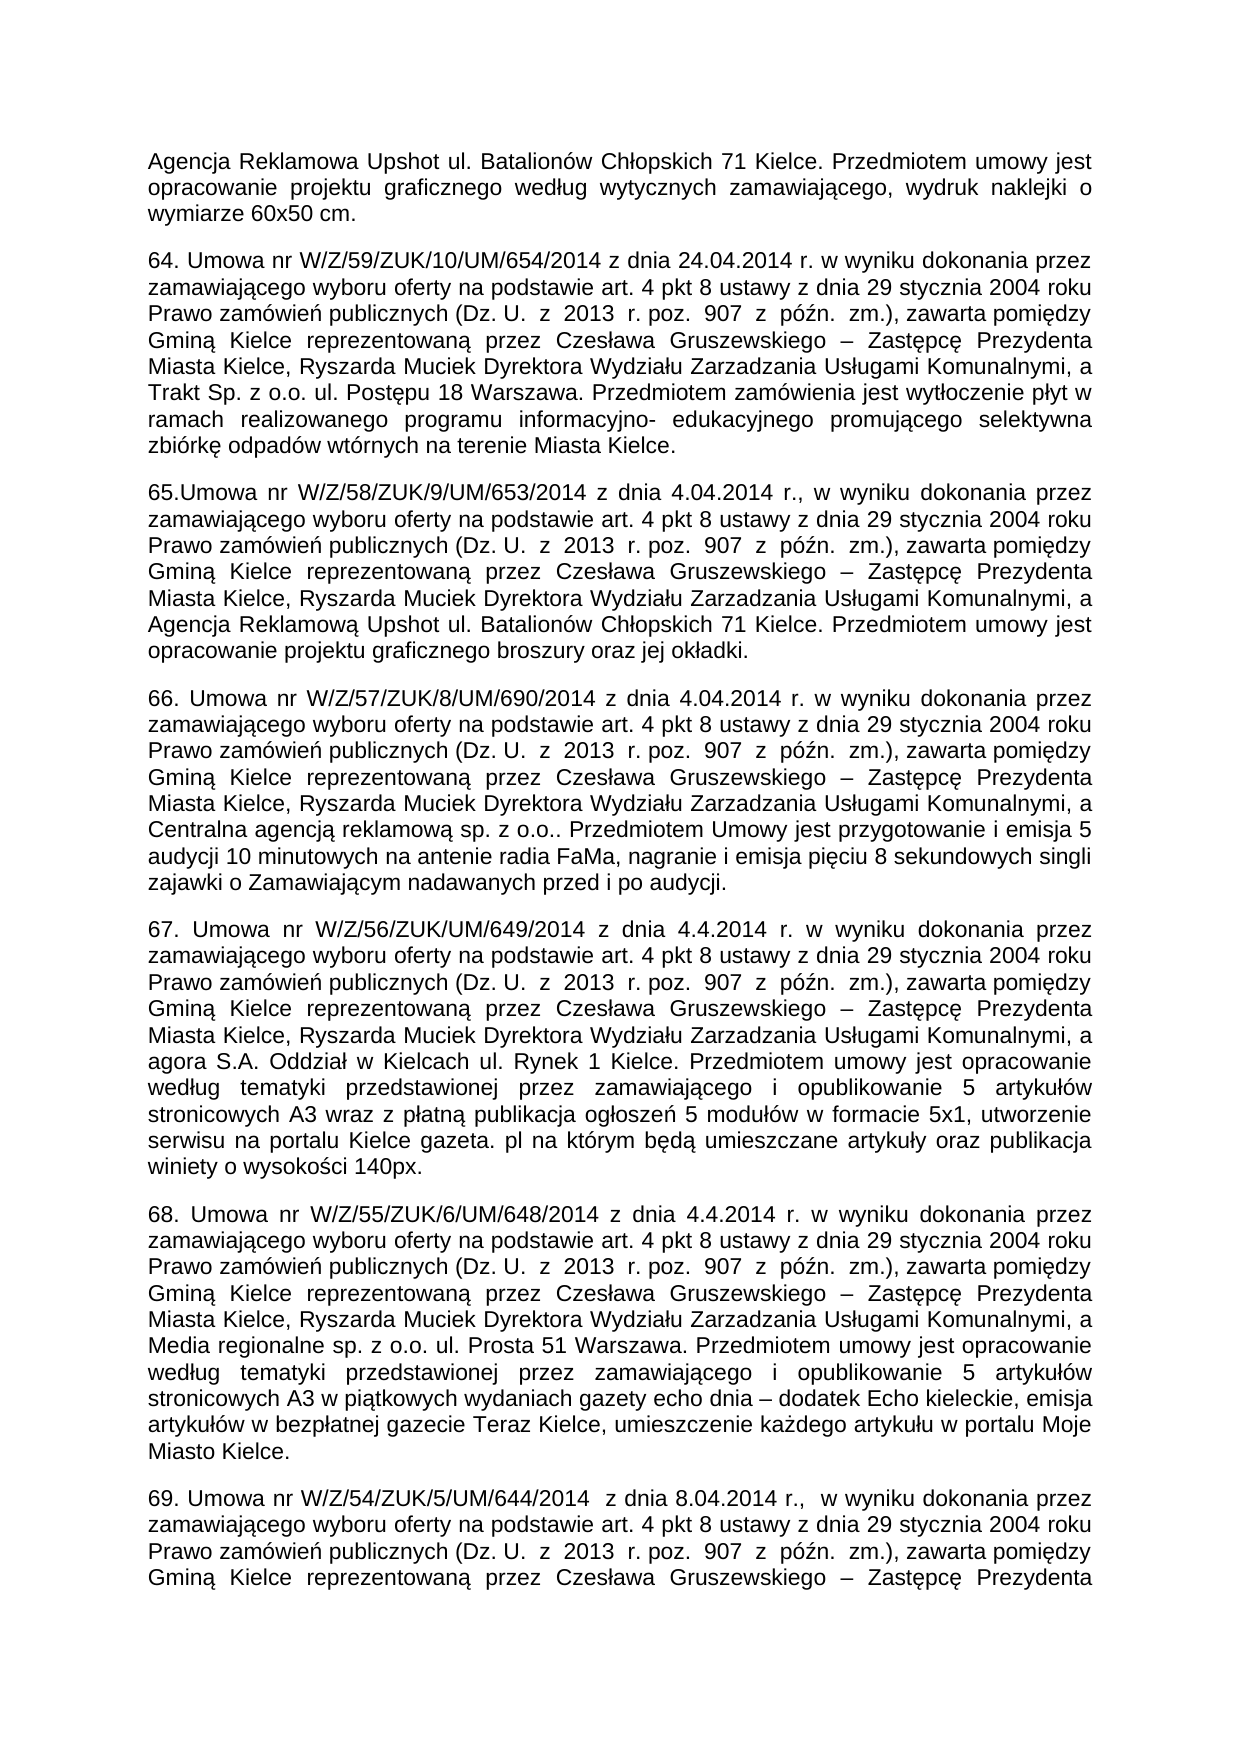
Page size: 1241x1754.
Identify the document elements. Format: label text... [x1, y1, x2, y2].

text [148, 148, 1093, 227]
text 64. Umowa nr W/Z/59/ZUK/10/UM/654/2014 z dnia 24.04.2014 r. w wyniku dokonania przez zamawiającego wyboru oferty na podstawie art. 4 pkt 8 ustawy z dnia 29 stycznia 2004 roku Prawo zamówień publicznych (Dz. U. z 2013 r. poz. 907 z późn. zm.), zawarta pomiędzy Gminą Kielce reprezentowaną przez Czesława Gruszewskiego – Zastępcę Prezydenta Miasta Kielce, Ryszarda Muciek Dyrektora Wydziału Zarzadzania Usługami Komunalnymi, a Trakt Sp. z o.o. ul. Postępu 18 Warszawa. Przedmiotem zamówienia jest wytłoczenie płyt w ramach realizowanego programu informacyjno- edukacyjnego promującego selektywna zbiórkę odpadów wtórnych na terenie Miasta Kielce. [148, 247, 1093, 458]
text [148, 1485, 1093, 1590]
text 68. Umowa nr W/Z/55/ZUK/6/UM/648/2014 z dnia 4.4.2014 r. w wyniku dokonania przez zamawiającego wyboru oferty na podstawie art. 4 pkt 8 ustawy z dnia 29 stycznia 2004 roku Prawo zamówień publicznych (Dz. U. z 2013 r. poz. 907 z późn. zm.), zawarta pomiędzy Gminą Kielce reprezentowaną przez Czesława Gruszewskiego – Zastępcę Prezydenta Miasta Kielce, Ryszarda Muciek Dyrektora Wydziału Zarzadzania Usługami Komunalnymi, a Media regionalne sp. z o.o. ul. Prosta 51 Warszawa. Przedmiotem umowy jest opracowanie według tematyki przedstawionej przez zamawiającego i opublikowanie 5 artykułów stronicowych A3 w piątkowych wydaniach gazety echo dnia – dodatek Echo kieleckie, emisja artykułów w bezpłatnej gazecie Teraz Kielce, umieszczenie każdego artykułu w portalu Moje Miasto Kielce. [148, 1201, 1093, 1464]
text 66. Umowa nr W/Z/57/ZUK/8/UM/690/2014 z dnia 4.04.2014 r. w wyniku dokonania przez zamawiającego wyboru oferty na podstawie art. 4 pkt 8 ustawy z dnia 29 stycznia 2004 roku Prawo zamówień publicznych (Dz. U. z 2013 r. poz. 907 z późn. zm.), zawarta pomiędzy Gminą Kielce reprezentowaną przez Czesława Gruszewskiego – Zastępcę Prezydenta Miasta Kielce, Ryszarda Muciek Dyrektora Wydziału Zarzadzania Usługami Komunalnymi, a Centralna agencją reklamową sp. z o.o.. Przedmiotem Umowy jest przygotowanie i emisja 5 audycji 10 minutowych na antenie radia FaMa, nagranie i emisja pięciu 8 sekundowych singli zajawki o Zamawiającym nadawanych przed i po audycji. [148, 684, 1093, 895]
text 65.Umowa nr W/Z/58/ZUK/9/UM/653/2014 z dnia 4.04.2014 r., w wyniku dokonania przez zamawiającego wyboru oferty na podstawie art. 4 pkt 8 ustawy z dnia 29 stycznia 2004 roku Prawo zamówień publicznych (Dz. U. z 2013 r. poz. 907 z późn. zm.), zawarta pomiędzy Gminą Kielce reprezentowaną przez Czesława Gruszewskiego – Zastępcę Prezydenta Miasta Kielce, Ryszarda Muciek Dyrektora Wydziału Zarzadzania Usługami Komunalnymi, a Agencja Reklamową Upshot ul. Batalionów Chłopskich 71 Kielce. Przedmiotem umowy jest opracowanie projektu graficznego broszury oraz jej okładki. [148, 479, 1093, 664]
text 67. Umowa nr W/Z/56/ZUK/UM/649/2014 z dnia 4.4.2014 r. w wyniku dokonania przez zamawiającego wyboru oferty na podstawie art. 4 pkt 8 ustawy z dnia 29 stycznia 2004 roku Prawo zamówień publicznych (Dz. U. z 2013 r. poz. 907 z późn. zm.), zawarta pomiędzy Gminą Kielce reprezentowaną przez Czesława Gruszewskiego – Zastępcę Prezydenta Miasta Kielce, Ryszarda Muciek Dyrektora Wydziału Zarzadzania Usługami Komunalnymi, a agora S.A. Oddział w Kielcach ul. Rynek 1 Kielce. Przedmiotem umowy jest opracowanie według tematyki przedstawionej przez zamawiającego i opublikowanie 5 artykułów stronicowych A3 wraz z płatną publikacja ogłoszeń 5 modułów w formacie 5x1, utworzenie serwisu na portalu Kielce gazeta. pl na którym będą umieszczane artykuły oraz publikacja winiety o wysokości 140px. [148, 916, 1093, 1180]
